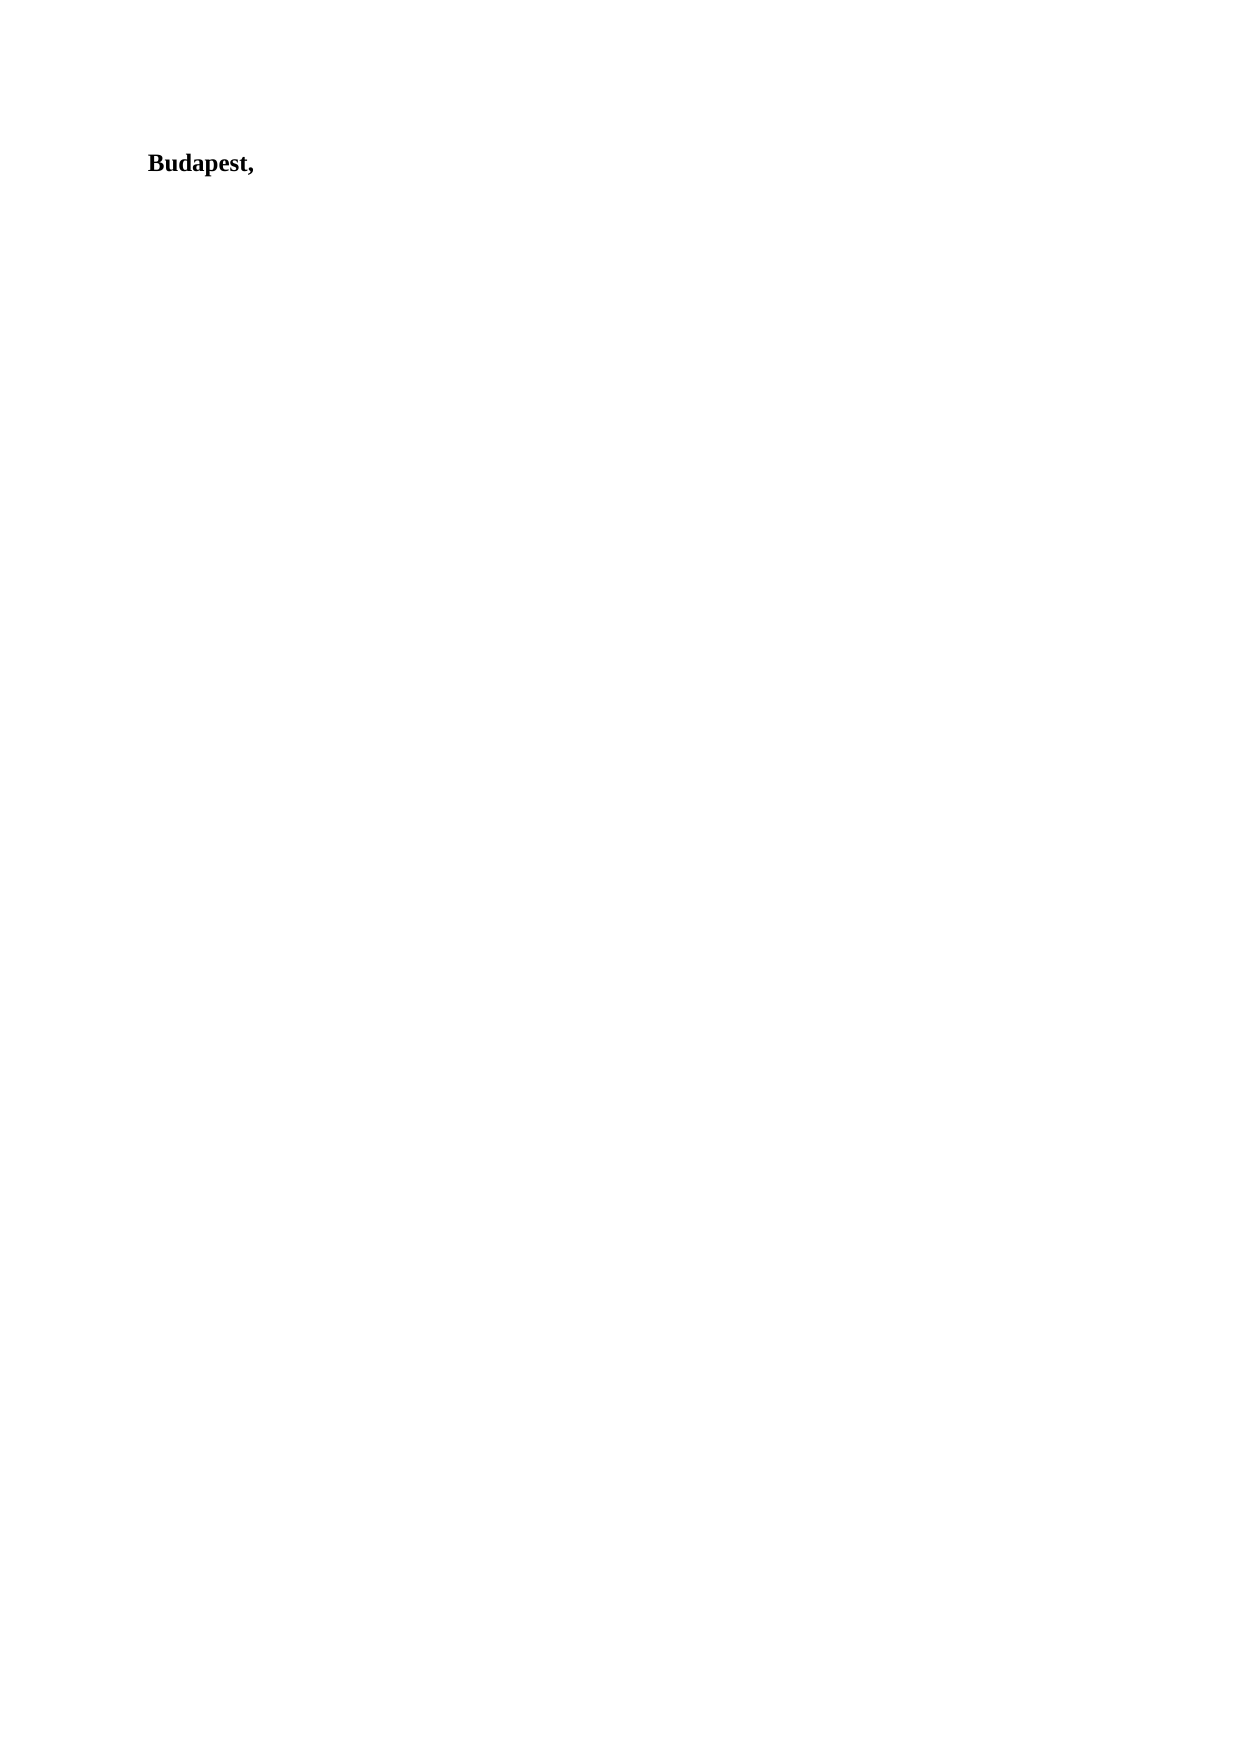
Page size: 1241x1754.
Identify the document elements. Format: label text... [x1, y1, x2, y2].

text Budapest, [148, 148, 1093, 176]
